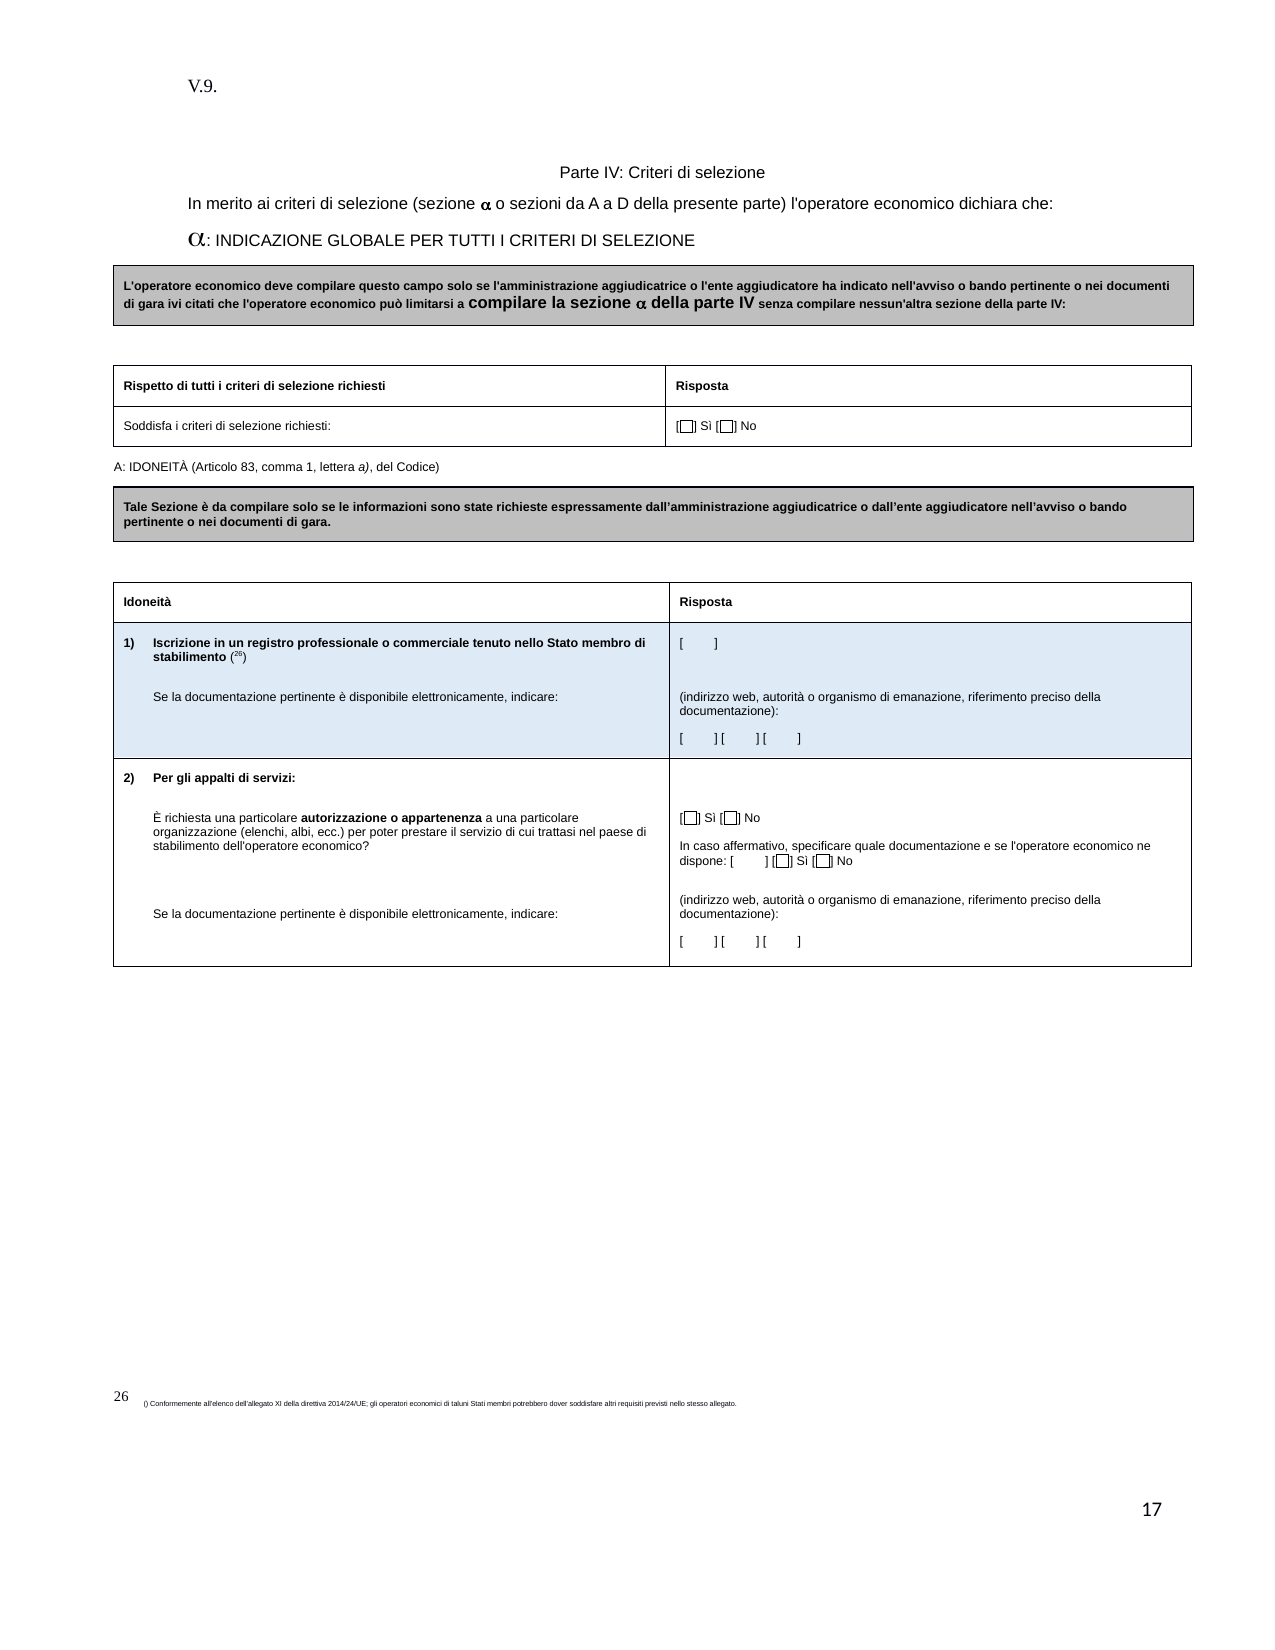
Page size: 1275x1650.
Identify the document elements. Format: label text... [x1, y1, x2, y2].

text In merito ai criteri di selezione (sezione  o sezioni da A a D della presente parte) l'operatore economico dichiara che: [187, 194, 1137, 213]
table_header Tale Sezione è da compilare solo se le informazioni sono state richieste espressamente dall’amministrazione aggiudicatrice o dall’ente aggiudicatore nell’avviso o bando pertinente o nei documenti di gara. [114, 488, 1193, 541]
table_header Idoneità [114, 583, 669, 622]
title : Indicazione globale per tutti i criteri di selezione [187, 226, 1137, 252]
table_cell [] Sì [] No In caso affermativo, specificare quale documentazione e se l'operatore economico ne dispone: [ ] [] Sì [] No [670, 798, 1191, 880]
table_cell (indirizzo web, autorità o organismo di emanazione, riferimento preciso della documentazione): [ ] [ ] [ ] [670, 677, 1191, 757]
title A: Idoneità (Articolo 83, comma 1, lettera a), del Codice) [113, 459, 1137, 474]
table_cell [670, 759, 1191, 798]
table_cell Soddisfa i criteri di selezione richiesti: [114, 407, 665, 446]
table_cell Iscrizione in un registro professionale o commerciale tenuto nello Stato membro di stabilimento () [114, 623, 669, 677]
table_cell [] Sì [] No [666, 407, 1191, 446]
table_cell [ ] [670, 623, 1191, 677]
table_header Risposta [666, 366, 1191, 406]
text Parte IV: Criteri di selezione [187, 162, 1137, 182]
table_header Risposta [670, 583, 1191, 622]
table_cell Se la documentazione pertinente è disponibile elettronicamente, indicare: [114, 677, 669, 757]
table_cell Se la documentazione pertinente è disponibile elettronicamente, indicare: [114, 880, 669, 966]
table_cell Per gli appalti di servizi: [114, 759, 669, 798]
table_header Rispetto di tutti i criteri di selezione richiesti [114, 366, 665, 406]
table_cell È richiesta una particolare autorizzazione o appartenenza a una particolare organizzazione (elenchi, albi, ecc.) per poter prestare il servizio di cui trattasi nel paese di stabilimento dell'operatore economico? [114, 798, 669, 880]
table_cell (indirizzo web, autorità o organismo di emanazione, riferimento preciso della documentazione): [ ] [ ] [ ] [670, 880, 1191, 966]
table_header L'operatore economico deve compilare questo campo solo se l'amministrazione aggiudicatrice o l'ente aggiudicatore ha indicato nell'avviso o bando pertinente o nei documenti di gara ivi citati che l'operatore economico può limitarsi a compilare la sezione  della parte IV senza compilare nessun'altra sezione della parte IV: [114, 266, 1193, 325]
